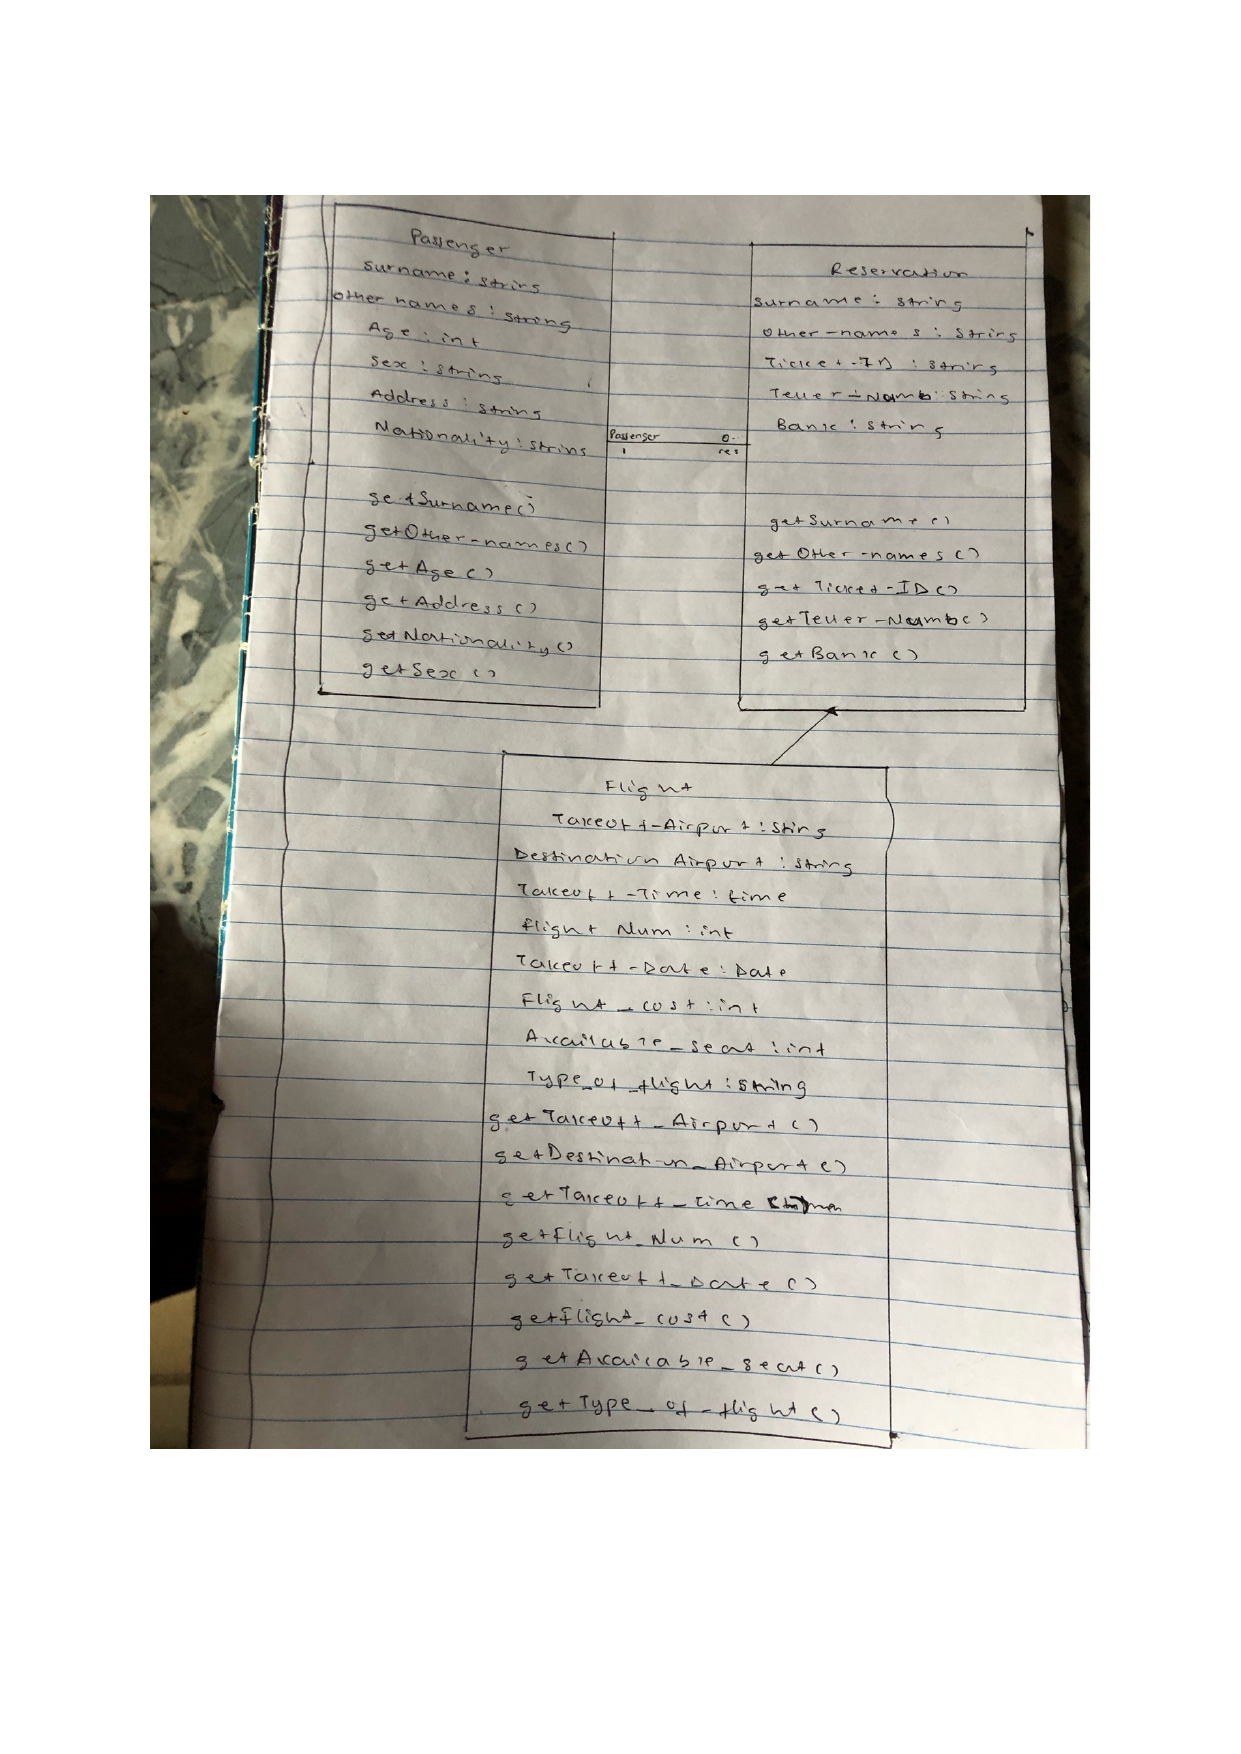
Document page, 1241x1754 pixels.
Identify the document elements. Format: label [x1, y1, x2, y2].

picture [150, 195, 1091, 1449]
